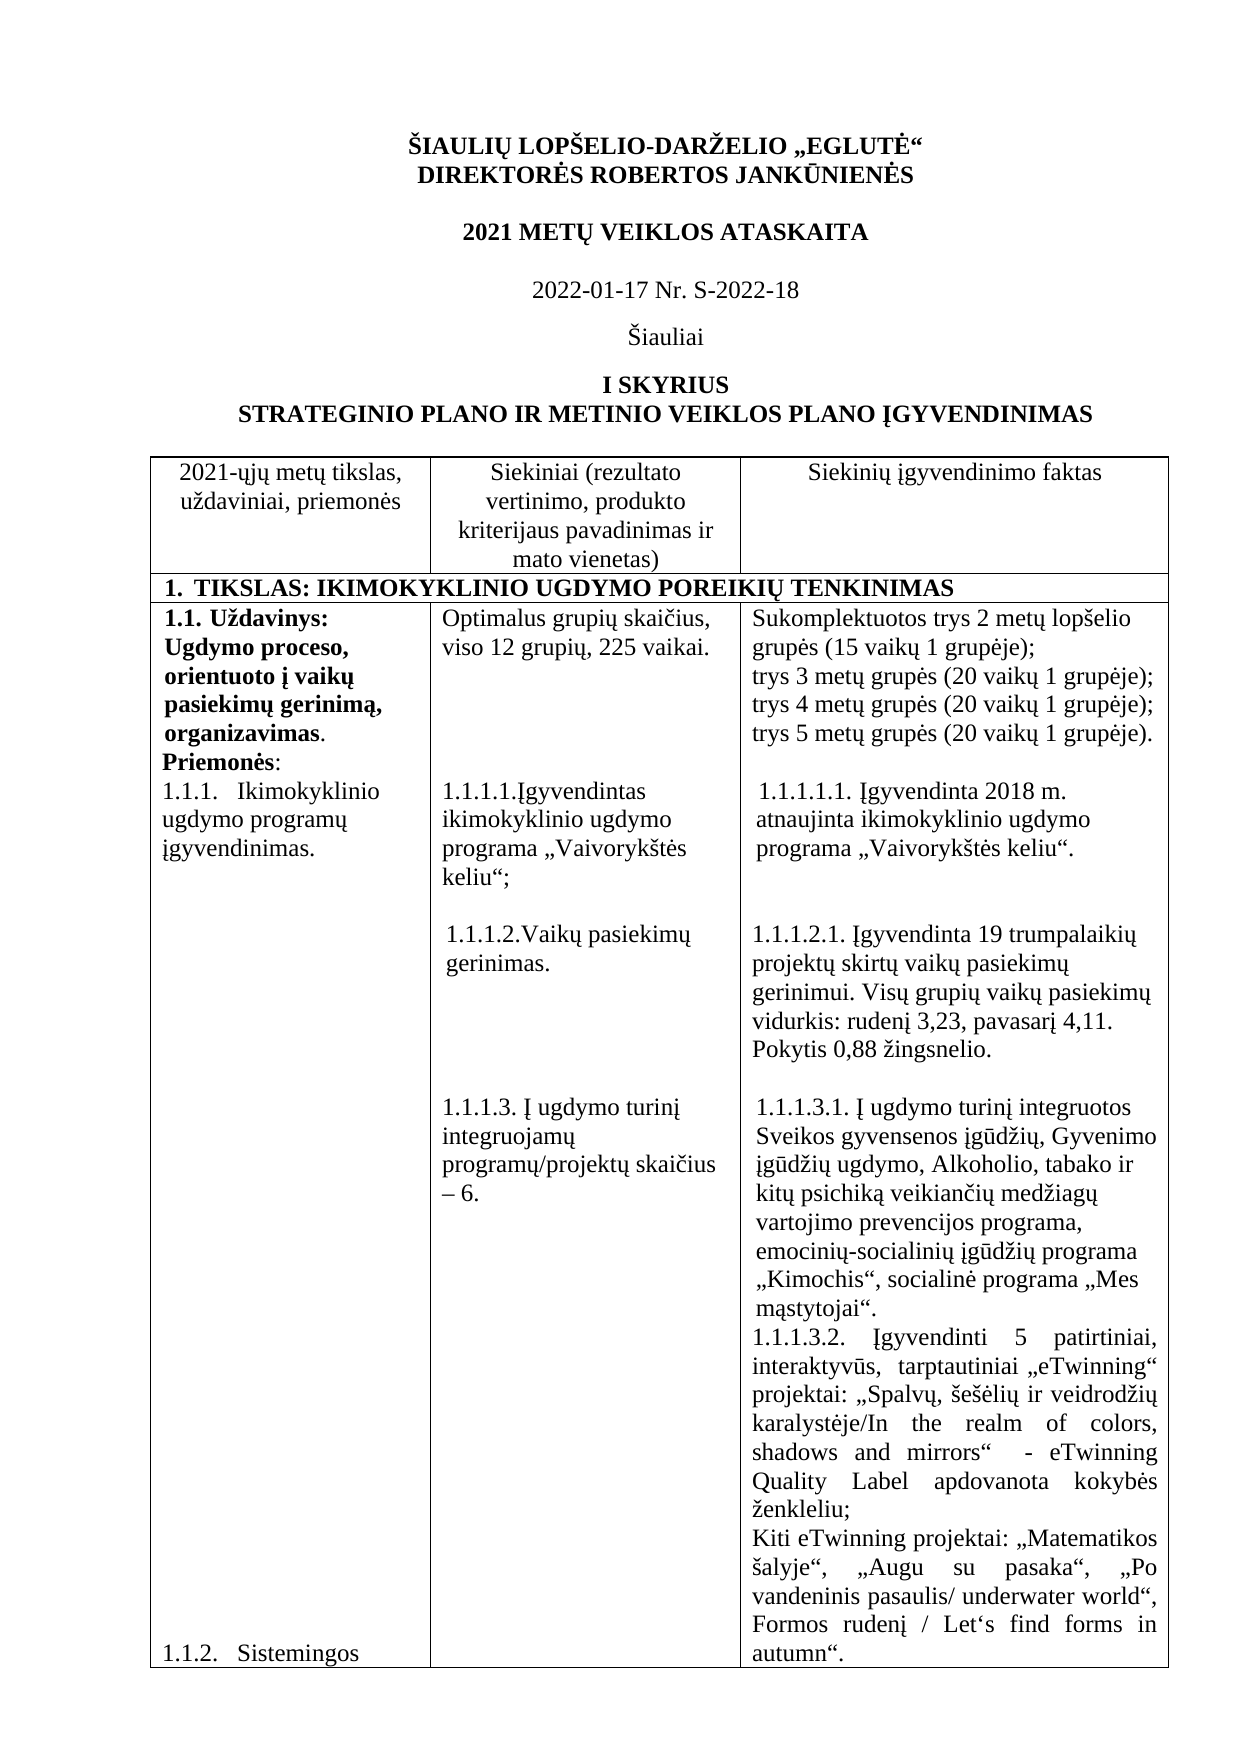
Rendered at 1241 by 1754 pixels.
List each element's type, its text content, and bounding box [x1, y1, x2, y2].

text Šiauliai [150, 322, 1181, 351]
text 2022-01-17 Nr. S-2022-18 [150, 275, 1181, 303]
text ŠIAULIŲ LOPŠELIO-DARŽELIO „EGLUTĖ“ [150, 131, 1181, 160]
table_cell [151, 603, 430, 1667]
text I SKYRIUS [150, 370, 1181, 399]
table_header Siekiniai (rezultato vertinimo, produkto kriterijaus pavadinimas ir mato vienetas) [431, 458, 740, 572]
text STRATEGINIO PLANO IR METINIO VEIKLOS PLANO ĮGYVENDINIMAS [150, 399, 1181, 428]
text 2021 METŲ VEIKLOS ATASKAITA [150, 217, 1181, 246]
table_header 2021-ųjų metų tikslas, uždaviniai, priemonės [151, 458, 430, 572]
text DIREKTORĖS ROBERTOS JANKŪNIENĖS [150, 160, 1181, 188]
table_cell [431, 603, 740, 1667]
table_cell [741, 603, 1168, 1667]
table_header Siekinių įgyvendinimo faktas [741, 458, 1168, 572]
table_cell TIKSLAS: IKIMOKYKLINIO UGDYMO POREIKIŲ TENKINIMAS [151, 574, 1168, 602]
